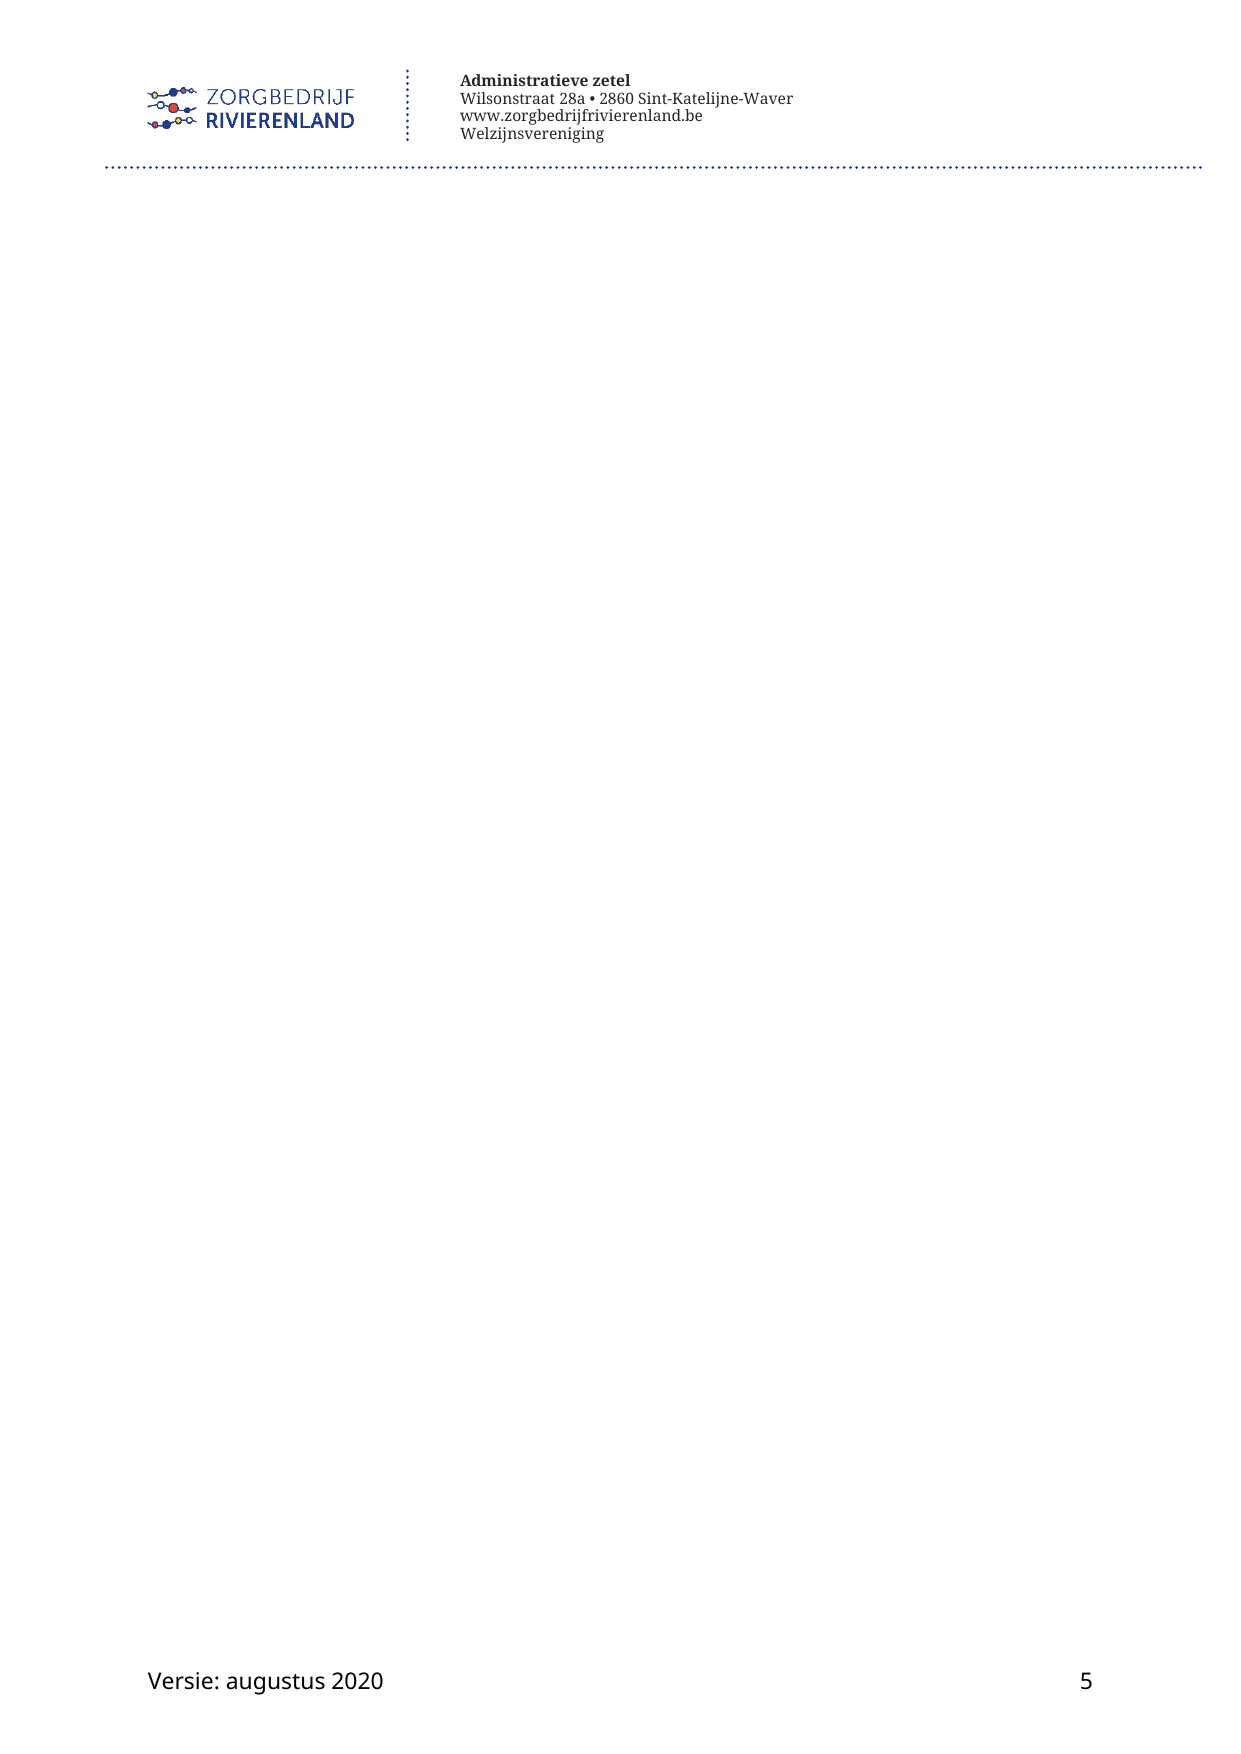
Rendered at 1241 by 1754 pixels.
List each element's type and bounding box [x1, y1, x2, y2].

picture [147, 87, 354, 129]
